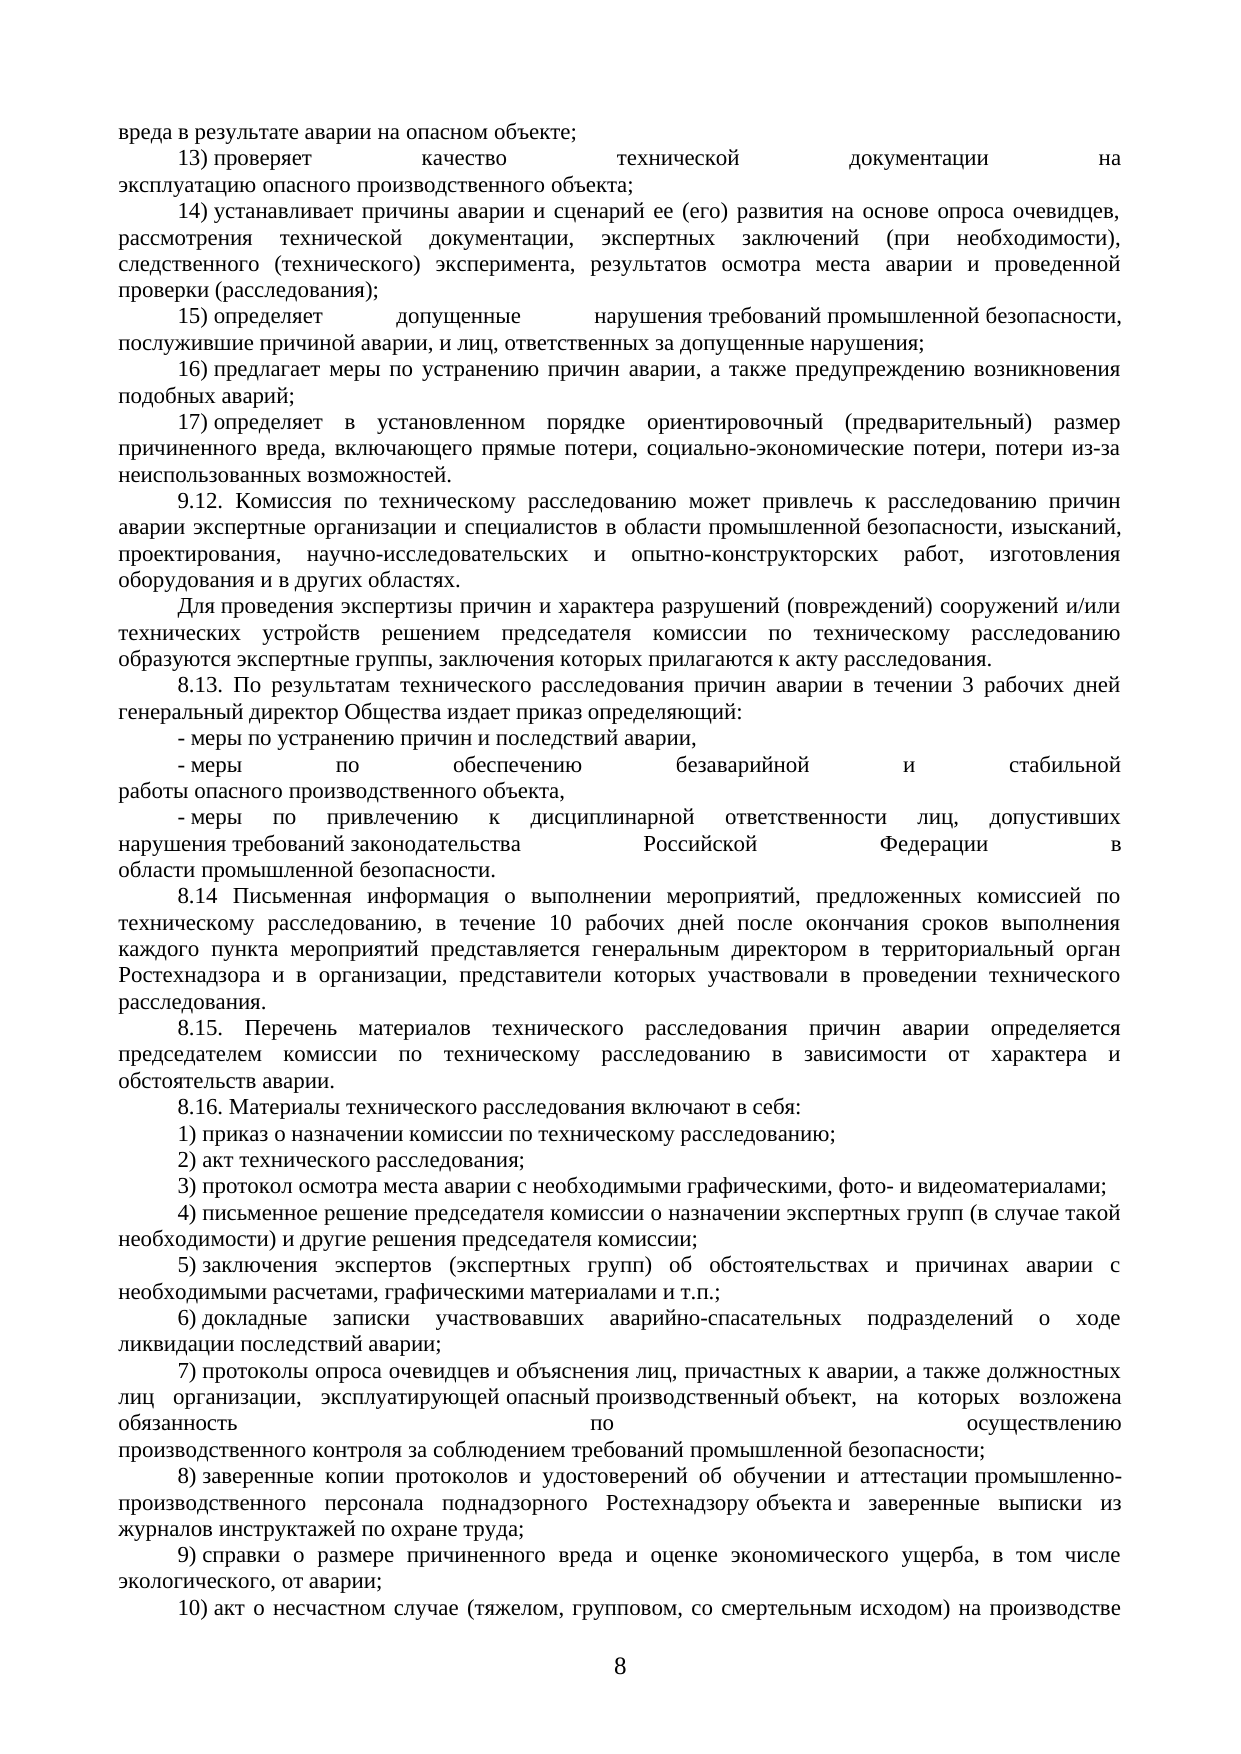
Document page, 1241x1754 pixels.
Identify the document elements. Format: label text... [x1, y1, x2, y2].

text - меры по привлечению к дисциплинарной ответственности лиц, допустивших нарушения требований законодательства Российской Федерации в области промышленной безопасности. [118, 803, 1122, 882]
text - меры по обеспечению безаварийной и стабильной работы опасного производственного объекта, [118, 751, 1122, 803]
text 3) протокол осмотра места аварии с необходимыми графическими, фото- и видеоматериалами; [118, 1172, 1122, 1199]
text - меры по устранению причин и последствий аварии, [118, 724, 1122, 751]
text 8.15. Перечень материалов технического расследования причин аварии определяется председателем комиссии по техническому расследованию в зависимости от характера и обстоятельств аварии. [118, 1014, 1122, 1093]
text 13) проверяет качество технической документации на эксплуатацию опасного производственного объекта; [118, 144, 1122, 197]
text Для проведения экспертизы причин и характера разрушений (повреждений) сооружений и/или технических устройств решением председателя комиссии по техническому расследованию образуются экспертные группы, заключения которых прилагаются к акту расследования. [118, 592, 1122, 672]
text 8.13. По результатам технического расследования причин аварии в течении 3 рабочих дней генеральный директор Общества издает приказ определяющий: [118, 672, 1122, 724]
text 15) определяет допущенные нарушения требований промышленной безопасности, послужившие причиной аварии, и лиц, ответственных за допущенные нарушения; [118, 303, 1122, 355]
text 14) устанавливает причины аварии и сценарий ее (его) развития на основе опроса очевидцев, рассмотрения технической документации, экспертных заключений (при необходимости), следственного (технического) эксперимента, результатов осмотра места аварии и проведенной проверки (расследования); [118, 197, 1122, 303]
text 9.12. Комиссия по техническому расследованию может привлечь к расследованию причин аварии экспертные организации и специалистов в области промышленной безопасности, изысканий, проектирования, научно-исследовательских и опытно-конструкторских работ, изготовления оборудования и в других областях. [118, 487, 1122, 592]
text 7) протоколы опроса очевидцев и объяснения лиц, причастных к аварии, а также должностных лиц организации, эксплуатирующей опасный производственный объект, на которых возложена обязанность по осуществлению производственного контроля за соблюдением требований промышленной безопасности; [118, 1357, 1122, 1462]
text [118, 118, 1122, 144]
text 8.14 Письменная информация о выполнении мероприятий, предложенных комиссией по техническому расследованию, в течение 10 рабочих дней после окончания сроков выполнения каждого пункта мероприятий представляется генеральным директором в территориальный орган Ростехнадзора и в организации, представители которых участвовали в проведении технического расследования. [118, 882, 1122, 1014]
text 9) справки о размере причиненного вреда и оценке экономического ущерба, в том числе экологического, от аварии; [118, 1541, 1122, 1594]
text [118, 1594, 1122, 1620]
text 5) заключения экспертов (экспертных групп) об обстоятельствах и причинах аварии с необходимыми расчетами, графическими материалами и т.п.; [118, 1251, 1122, 1304]
text 8) заверенные копии протоколов и удостоверений об обучении и аттестации промышленно-производственного персонала поднадзорного Ростехнадзору объекта и заверенные выписки из журналов инструктажей по охране труда; [118, 1462, 1122, 1541]
text 8.16. Материалы технического расследования включают в себя: [118, 1093, 1122, 1119]
text 17) определяет в установленном порядке ориентировочный (предварительный) размер причиненного вреда, включающего прямые потери, социально-экономические потери, потери из-за неиспользованных возможностей. [118, 408, 1122, 487]
text 6) докладные записки участвовавших аварийно-спасательных подразделений о ходе ликвидации последствий аварии; [118, 1304, 1122, 1357]
text 16) предлагает меры по устранению причин аварии, а также предупреждению возникновения подобных аварий; [118, 355, 1122, 408]
text 1) приказ о назначении комиссии по техническому расследованию; [118, 1119, 1122, 1146]
text 2) акт технического расследования; [118, 1146, 1122, 1172]
text 4) письменное решение председателя комиссии о назначении экспертных групп (в случае такой необходимости) и другие решения председателя комиссии; [118, 1199, 1122, 1251]
